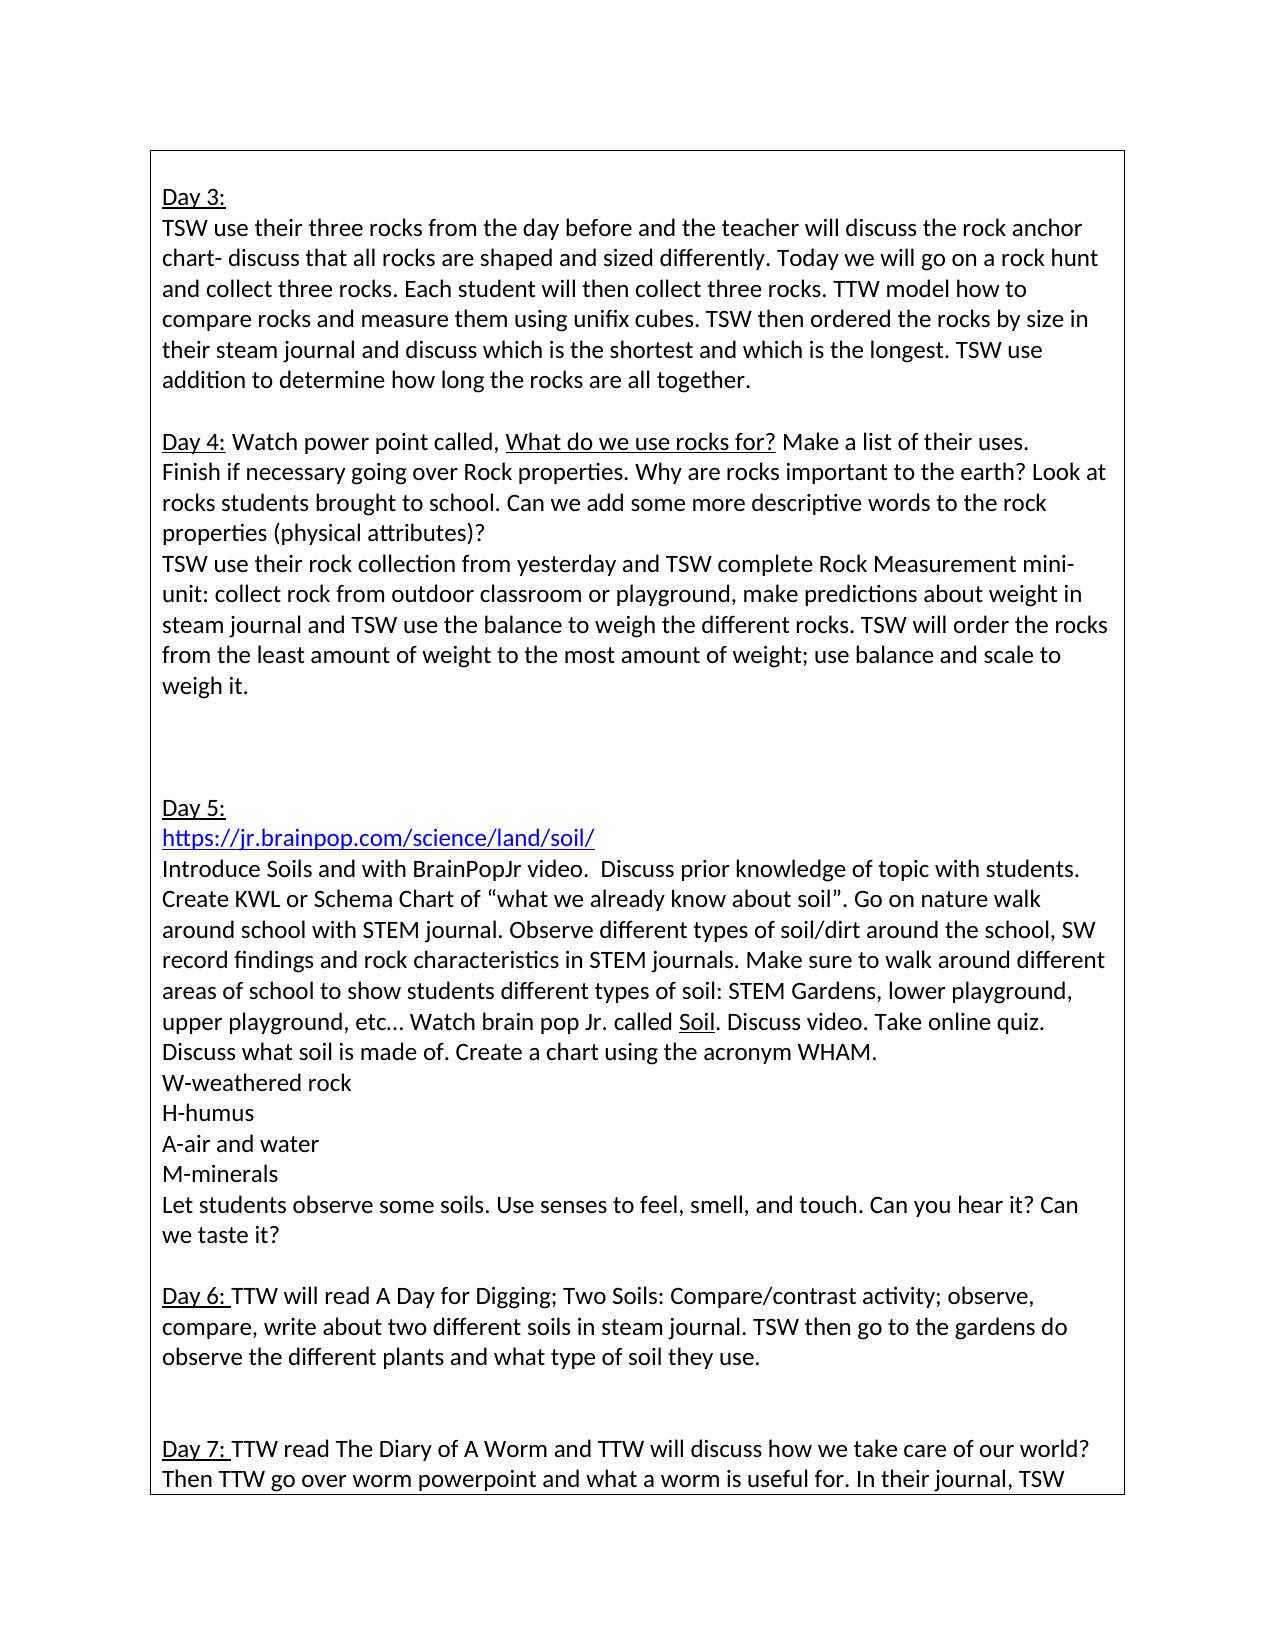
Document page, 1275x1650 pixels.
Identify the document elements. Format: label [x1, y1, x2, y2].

table_cell [151, 151, 1124, 1494]
